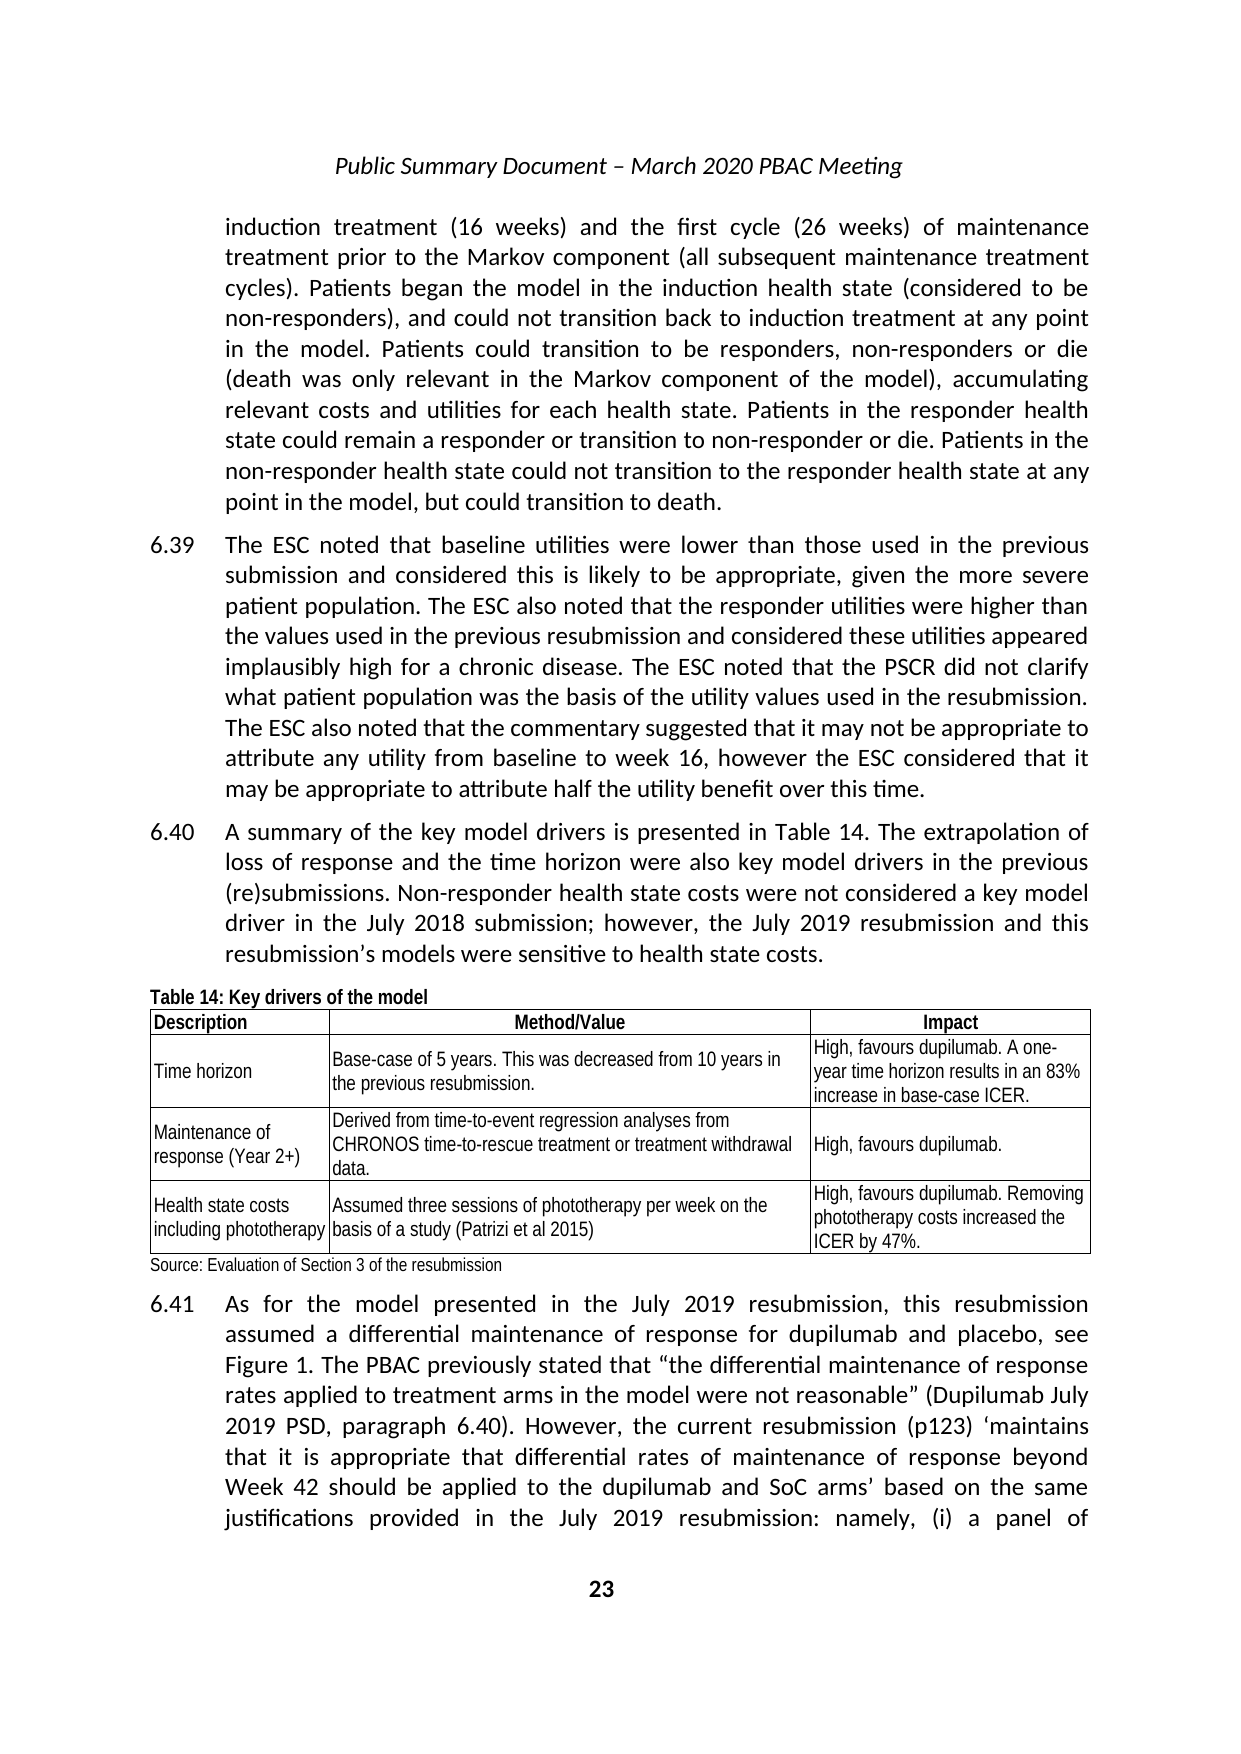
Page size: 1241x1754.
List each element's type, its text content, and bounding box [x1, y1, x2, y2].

table_cell High, favours dupilumab. Removing phototherapy costs increased the ICER by 47%. [811, 1181, 1090, 1253]
table_cell High, favours dupilumab. [811, 1108, 1090, 1180]
subtitle Table 14: Key drivers of the model [150, 985, 1090, 1009]
table_cell Derived from time-to-event regression analyses from CHRONOS time-to-rescue treatment or treatment withdrawal data. [330, 1108, 810, 1180]
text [150, 1288, 1090, 1532]
table_header Impact [811, 1010, 1090, 1034]
table_header Description [151, 1010, 329, 1034]
table_cell Base-case of 5 years. This was decreased from 10 years in the previous resubmission. [330, 1035, 810, 1107]
text The ESC noted that baseline utilities were lower than those used in the previous submission and considered this is likely to be appropriate, given the more severe patient population. The ESC also noted that the responder utilities were higher than the values used in the previous resubmission and considered these utilities appeared implausibly high for a chronic disease. The ESC noted that the PSCR did not clarify what patient population was the basis of the utility values used in the resubmission. The ESC also noted that the commentary suggested that it may not be appropriate to attribute any utility from baseline to week 16, however the ESC considered that it may be appropriate to attribute half the utility benefit over this time. [150, 529, 1090, 803]
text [150, 211, 1090, 516]
table_cell Assumed three sessions of phototherapy per week on the basis of a study (Patrizi et al 2015) [330, 1181, 810, 1253]
table_cell Maintenance of response (Year 2+) [151, 1108, 329, 1180]
table_header Method/Value [330, 1010, 810, 1034]
table_cell High, favours dupilumab. A one-year time horizon results in an 83% increase in base-case ICER. [811, 1035, 1090, 1107]
table_cell Health state costs including phototherapy [151, 1181, 329, 1253]
text Source: Evaluation of Section 3 of the resubmission [150, 1254, 1090, 1276]
table_cell Time horizon [151, 1035, 329, 1107]
list A summary of the key model drivers is presented in Table 14. The extrapolation of loss of response and the time horizon were also key model drivers in the previous (re)submissions. Non-responder health state costs were not considered a key model driver in the July 2018 submission; however, the July 2019 resubmission and this resubmission’s models were sensitive to health state costs. [150, 816, 1090, 968]
